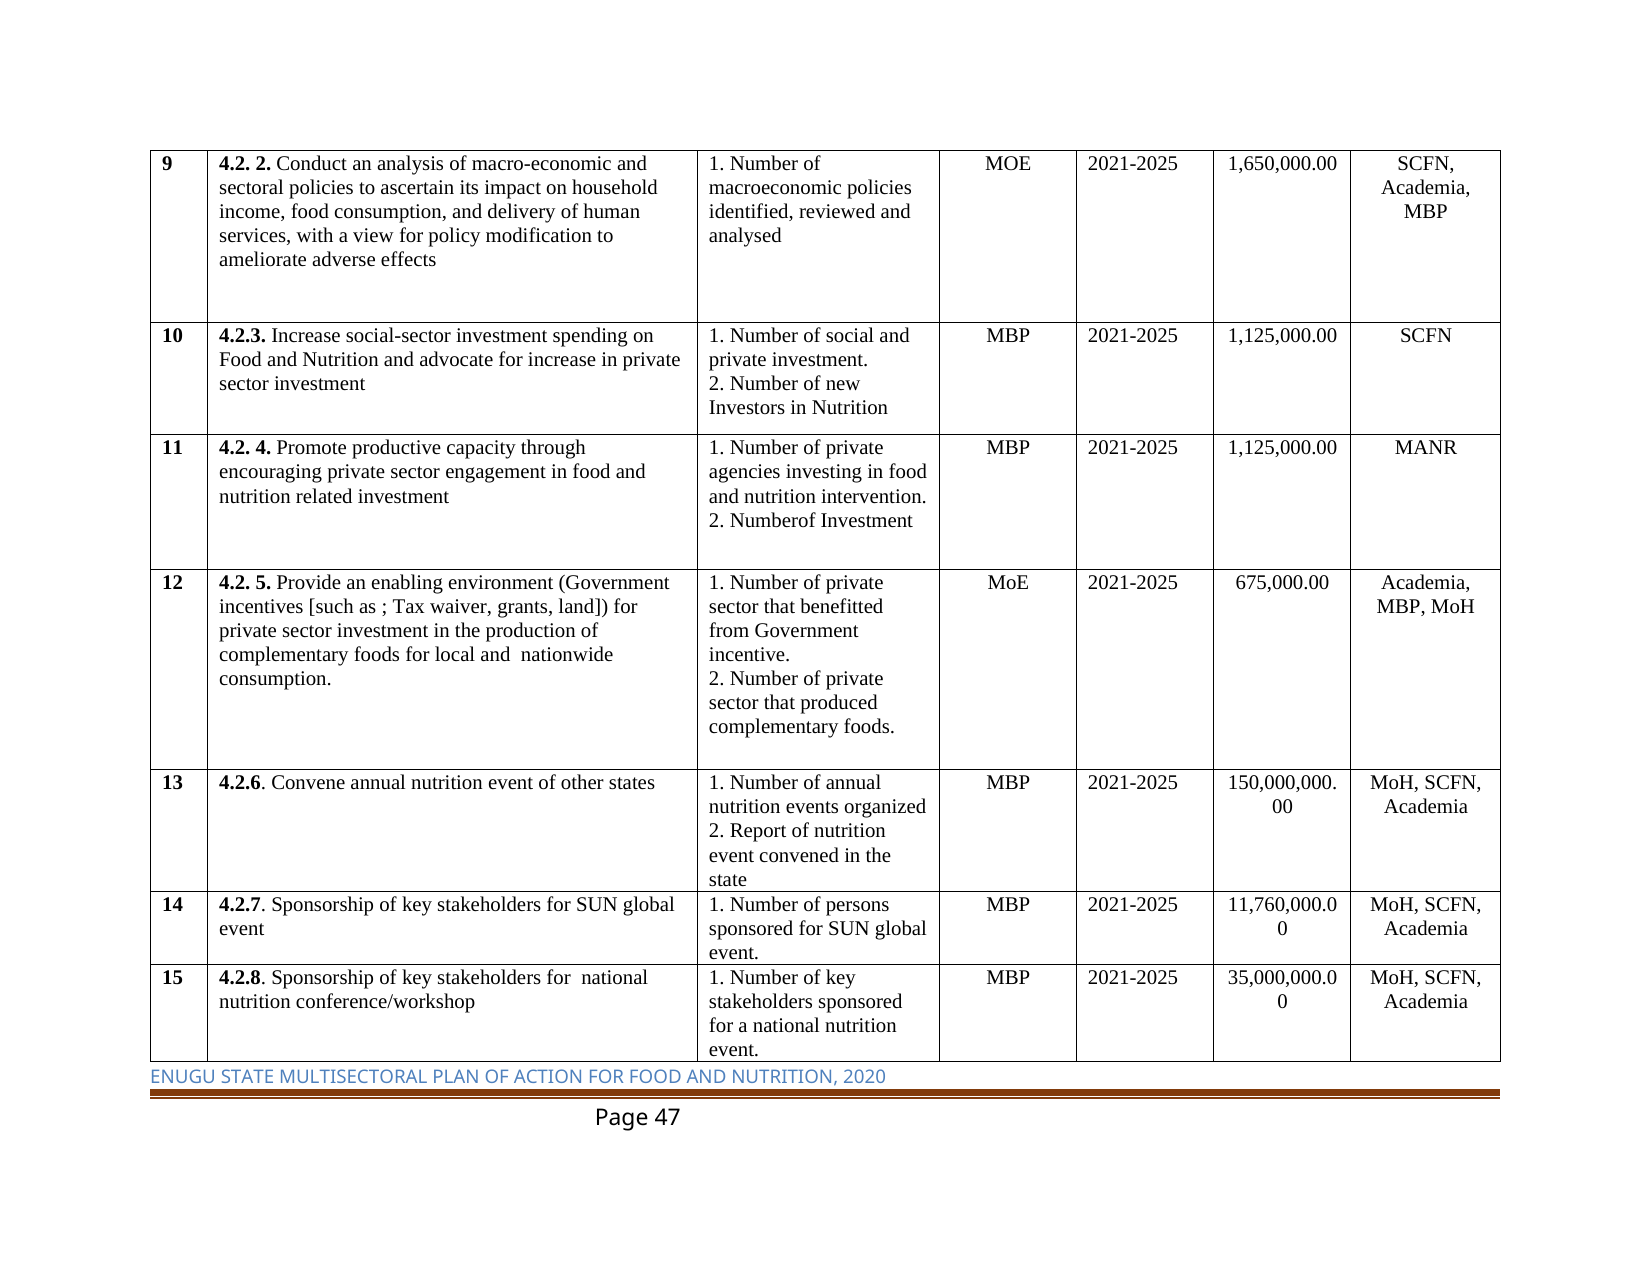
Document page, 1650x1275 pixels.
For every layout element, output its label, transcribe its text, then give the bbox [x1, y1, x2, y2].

table_cell 4.2. 4. Promote productive capacity through encouraging private sector engagement in food and nutrition related investment [208, 435, 697, 569]
table_cell 35,000,000.00 [1214, 965, 1350, 1061]
table_cell MBP [940, 435, 1076, 569]
table_cell 1,125,000.00 [1214, 435, 1350, 569]
table_cell 4.2. 2. Conduct an analysis of macro-economic and sectoral policies to ascertain its impact on household income, food consumption, and delivery of human services, with a view for policy modification to ameliorate adverse effects [208, 151, 697, 322]
table_cell 2021-2025 [1077, 892, 1213, 964]
table_cell 1,125,000.00 [1214, 323, 1350, 434]
table_cell 1. Number of key stakeholders sponsored for a national nutrition event. [698, 965, 939, 1061]
table_cell 2021-2025 [1077, 965, 1213, 1061]
table_cell MBP [940, 770, 1076, 891]
table_cell 4.2. 5. Provide an enabling environment (Government incentives [such as ; Tax waiver, grants, land]) for private sector investment in the production of complementary foods for local and nationwide consumption. [208, 570, 697, 769]
table_cell MoE [940, 570, 1076, 769]
table_cell 13 [151, 770, 207, 891]
table_cell MOE [940, 151, 1076, 322]
table_cell 2021-2025 [1077, 151, 1213, 322]
table_cell 675,000.00 [1214, 570, 1350, 769]
table_cell MoH, SCFN, Academia [1351, 770, 1500, 891]
table_cell 2021-2025 [1077, 770, 1213, 891]
table_cell 12 [151, 570, 207, 769]
table_cell 1. Number of persons sponsored for SUN global event. [698, 892, 939, 964]
table_cell MoH, SCFN, Academia [1351, 965, 1500, 1061]
table_cell 2021-2025 [1077, 435, 1213, 569]
table_cell 9 [151, 151, 207, 322]
table_cell 4.2.8. Sponsorship of key stakeholders for national nutrition conference/workshop [208, 965, 697, 1061]
table_cell 10 [151, 323, 207, 434]
table_cell MBP [940, 323, 1076, 434]
table_cell 14 [151, 892, 207, 964]
table_cell MBP [940, 892, 1076, 964]
table_cell 1. Number of macroeconomic policies identified, reviewed and analysed [698, 151, 939, 322]
table_cell 11 [151, 435, 207, 569]
table_cell Academia, MBP, MoH [1351, 570, 1500, 769]
table_cell SCFN [1351, 323, 1500, 434]
table_cell 4.2.3. Increase social-sector investment spending on Food and Nutrition and advocate for increase in private sector investment [208, 323, 697, 434]
table_cell 2021-2025 [1077, 323, 1213, 434]
table_cell SCFN, Academia, MBP [1351, 151, 1500, 322]
table_cell 1,650,000.00 [1214, 151, 1350, 322]
table_cell MoH, SCFN, Academia [1351, 892, 1500, 964]
table_cell 11,760,000.00 [1214, 892, 1350, 964]
table_cell 4.2.6. Convene annual nutrition event of other states [208, 770, 697, 891]
table_cell 1. Number of private sector that benefitted from Government incentive. 2. Number of private sector that produced complementary foods. [698, 570, 939, 769]
table_cell MANR [1351, 435, 1500, 569]
table_cell 1. Number of annual nutrition events organized 2. Report of nutrition event convened in the state [698, 770, 939, 891]
table_cell 4.2.7. Sponsorship of key stakeholders for SUN global event [208, 892, 697, 964]
table_cell MBP [940, 965, 1076, 1061]
table_cell 1. Number of private agencies investing in food and nutrition intervention. 2. Numberof Investment [698, 435, 939, 569]
table_cell 1. Number of social and private investment. 2. Number of new Investors in Nutrition [698, 323, 939, 434]
table_cell 15 [151, 965, 207, 1061]
table_cell 150,000,000.00 [1214, 770, 1350, 891]
table_cell 2021-2025 [1077, 570, 1213, 769]
